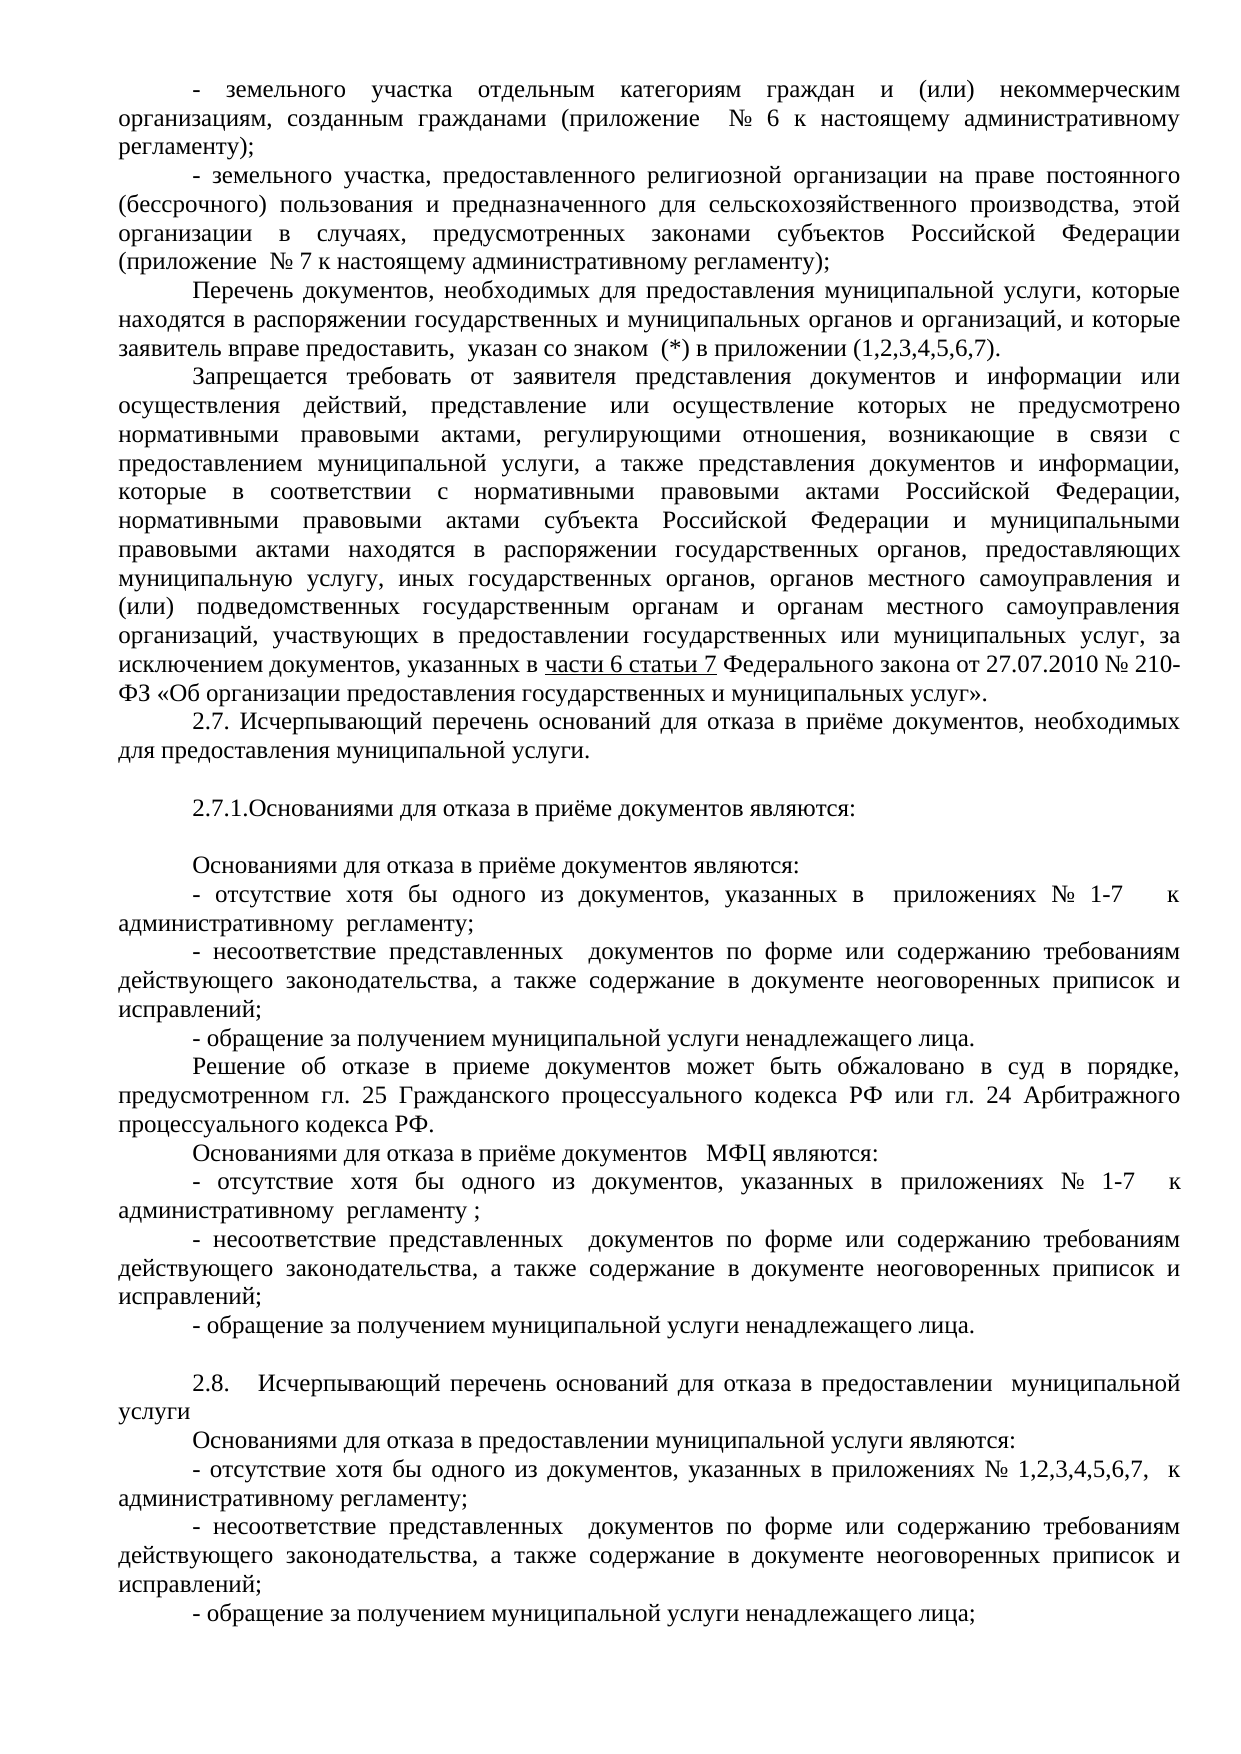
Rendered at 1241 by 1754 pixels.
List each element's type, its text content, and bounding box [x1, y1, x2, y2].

text - обращение за получением муниципальной услуги ненадлежащего лица. [118, 1310, 1181, 1339]
text Основаниями для отказа в приёме документов МФЦ являются: [118, 1138, 1181, 1166]
text - земельного участка отдельным категориям граждан и (или) некоммерческим организациям, созданным гражданами (приложение № 6 к настоящему административному регламенту); [118, 74, 1181, 160]
text 2.7. Исчерпывающий перечень оснований для отказа в приёме документов, необходимых для предоставления муниципальной услуги. [118, 706, 1181, 764]
text - отсутствие хотя бы одного из документов, указанных в приложениях № 1-7 к административному регламенту ; [118, 1166, 1181, 1224]
text - отсутствие хотя бы одного из документов, указанных в приложениях № 1-7 к административному регламенту; [118, 879, 1181, 936]
text - обращение за получением муниципальной услуги ненадлежащего лица; [118, 1598, 1181, 1626]
text Перечень документов, необходимых для предоставления муниципальной услуги, которые находятся в распоряжении государственных и муниципальных органов и организаций, и которые заявитель вправе предоставить, указан со знаком (*) в приложении (1,2,3,4,5,6,7). [118, 275, 1181, 361]
text - обращение за получением муниципальной услуги ненадлежащего лица. [118, 1023, 1181, 1051]
text Основаниями для отказа в приёме документов являются: [118, 850, 1181, 879]
text 2.7.1.Основаниями для отказа в приёме документов являются: [118, 793, 1181, 821]
text - несоответствие представленных документов по форме или содержанию требованиям действующего законодательства, а также содержание в документе неоговоренных приписок и исправлений; [118, 936, 1181, 1023]
text Основаниями для отказа в предоставлении муниципальной услуги являются: [118, 1425, 1181, 1454]
text - несоответствие представленных документов по форме или содержанию требованиям действующего законодательства, а также содержание в документе неоговоренных приписок и исправлений; [118, 1224, 1181, 1310]
text - отсутствие хотя бы одного из документов, указанных в приложениях № 1,2,3,4,5,6,7, к административному регламенту; [118, 1454, 1181, 1511]
text - несоответствие представленных документов по форме или содержанию требованиям действующего законодательства, а также содержание в документе неоговоренных приписок и исправлений; [118, 1511, 1181, 1598]
text Решение об отказе в приеме документов может быть обжаловано в суд в порядке, предусмотренном гл. 25 Гражданского процессуального кодекса РФ или гл. 24 Арбитражного процессуального кодекса РФ. [118, 1051, 1181, 1138]
text Запрещается требовать от заявителя представления документов и информации или осуществления действий, представление или осуществление которых не предусмотрено нормативными правовыми актами, регулирующими отношения, возникающие в связи с предоставлением муниципальной услуги, а также представления документов и информации, которые в соответствии с нормативными правовыми актами Российской Федерации, нормативными правовыми актами субъекта Российской Федерации и муниципальными правовыми актами находятся в распоряжении государственных органов, предоставляющих муниципальную услугу, иных государственных органов, органов местного самоуправления и (или) подведомственных государственным органам и органам местного самоуправления организаций, участвующих в предоставлении государственных или муниципальных услуг, за исключением документов, указанных в части 6 статьи 7 Федерального закона от 27.07.2010 № 210-ФЗ «Об организации предоставления государственных и муниципальных услуг». [118, 361, 1181, 706]
text 2.8. Исчерпывающий перечень оснований для отказа в предоставлении муниципальной услуги [118, 1368, 1181, 1425]
text - земельного участка, предоставленного религиозной организации на праве постоянного (бессрочного) пользования и предназначенного для сельскохозяйственного производства, этой организации в случаях, предусмотренных законами субъектов Российской Федерации (приложение № 7 к настоящему административному регламенту); [118, 160, 1181, 275]
